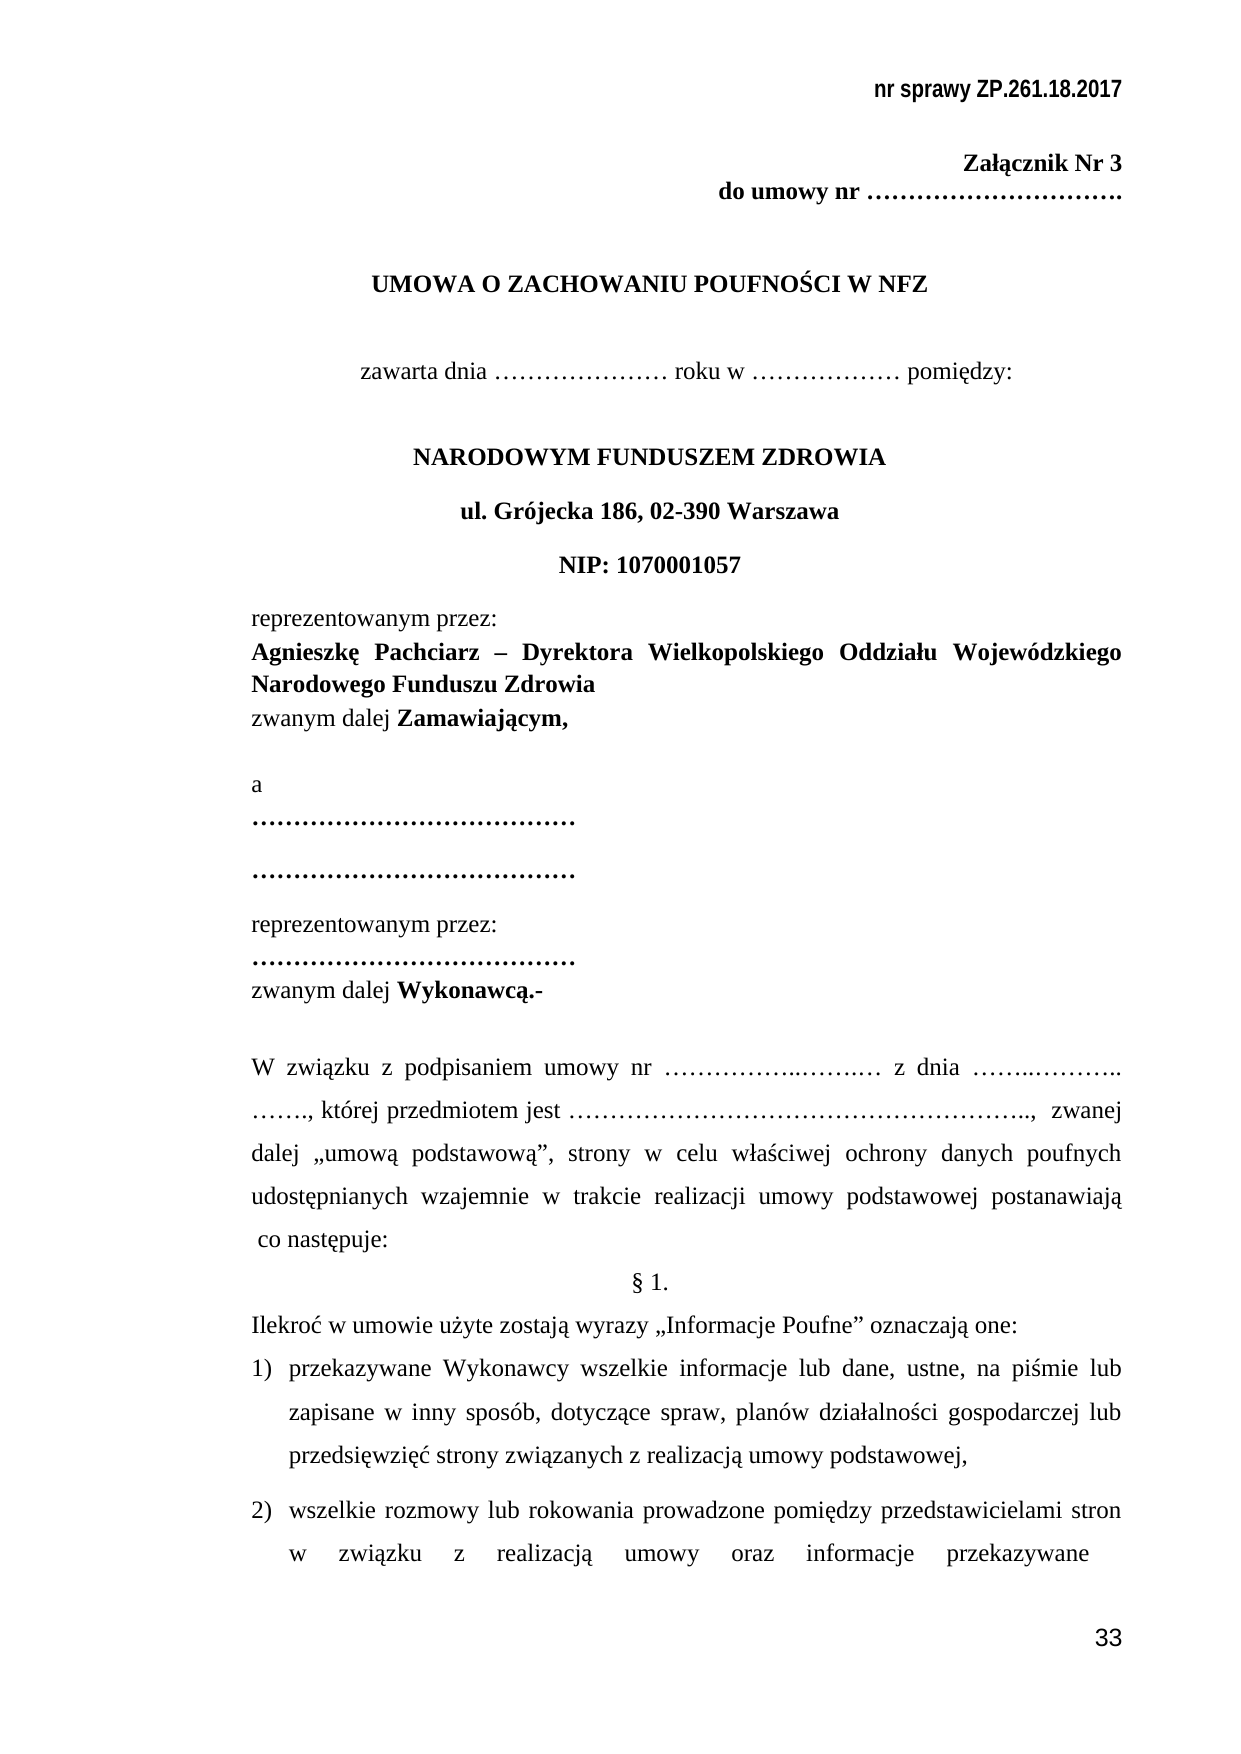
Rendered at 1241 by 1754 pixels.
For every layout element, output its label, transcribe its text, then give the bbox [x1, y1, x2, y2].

text reprezentowanym przez: [177, 909, 1122, 938]
text UMOWA O ZACHOWANIU POUFNOŚCI W NFZ [177, 269, 1122, 298]
title Załącznik Nr 3 [177, 148, 1122, 176]
text a [177, 769, 1122, 797]
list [251, 1495, 1122, 1567]
text ………………………………… [177, 856, 1122, 884]
text NARODOWYM FUNDUSZEM ZDROWIA [177, 442, 1122, 471]
text ………………………………… [177, 802, 1122, 830]
text reprezentowanym przez: [177, 603, 1122, 632]
list przekazywane Wykonawcy wszelkie informacje lub dane, ustne, na piśmie lub zapisane w inny sposób, dotyczące spraw, planów działalności gospodarczej lub przedsięwzięć strony związanych z realizacją umowy podstawowej, [251, 1353, 1122, 1468]
text zwanym dalej Wykonawcą.- [177, 975, 1122, 1004]
text Agnieszkę Pachciarz – Dyrektora Wielkopolskiego Oddziału Wojewódzkiego Narodowego Funduszu Zdrowia [251, 637, 1122, 698]
text NIP: 1070001057 [177, 550, 1122, 578]
text ………………………………… [177, 942, 1122, 971]
text Ilekroć w umowie użyte zostają wyrazy „Informacje Poufne” oznaczają one: [177, 1310, 1122, 1339]
text do umowy nr …………………………. [177, 176, 1122, 205]
text zawarta dnia ………………… roku w ……………… pomiędzy: [177, 356, 1122, 384]
text ul. Grójecka 186, 02-390 Warszawa [177, 496, 1122, 524]
text zwanym dalej Zamawiającym, [177, 703, 1122, 731]
text § 1. [177, 1267, 1122, 1296]
text W związku z podpisaniem umowy nr ……………..…….… z dnia ……..………..……., której przedmiotem jest ……………………………………………….., zwanej dalej „umową podstawową”, strony w celu właściwej ochrony danych poufnych udostępnianych wzajemnie w trakcie realizacji umowy podstawowej postanawiają co następuje: [251, 1052, 1122, 1253]
